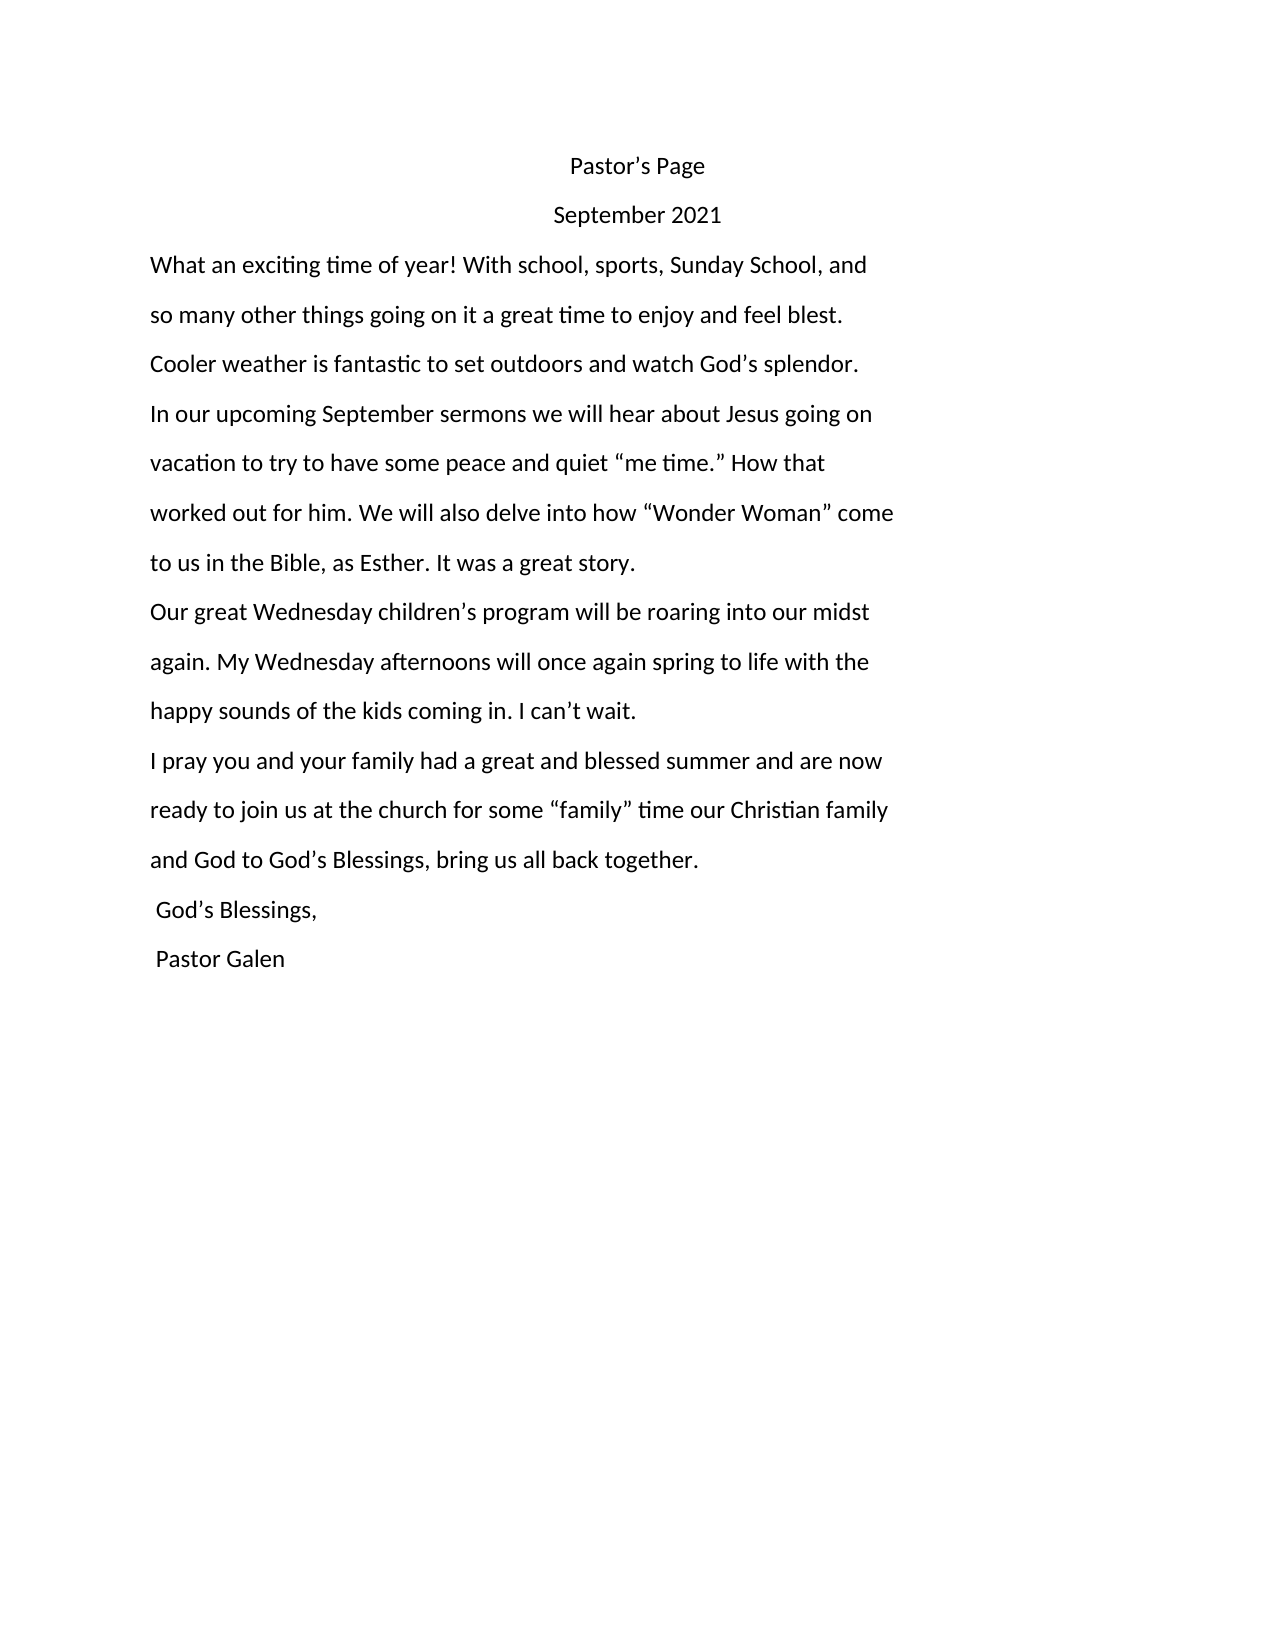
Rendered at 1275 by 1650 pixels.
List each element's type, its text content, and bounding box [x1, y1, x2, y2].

text In our upcoming September sermons we will hear about Jesus going on [150, 398, 1125, 428]
text so many other things going on it a great time to enjoy and feel blest. [150, 299, 1125, 329]
text and God to God’s Blessings, bring us all back together. [150, 844, 1125, 875]
text happy sounds of the kids coming in. I can’t wait. [150, 695, 1125, 726]
text Our great Wednesday children’s program will be roaring into our midst [150, 596, 1125, 627]
text again. My Wednesday afternoons will once again spring to life with the [150, 646, 1125, 676]
text worked out for him. We will also delve into how “Wonder Woman” come [150, 497, 1125, 528]
text I pray you and your family had a great and blessed summer and are now [150, 745, 1125, 776]
text Cooler weather is fantastic to set outdoors and watch God’s splendor. [150, 348, 1125, 379]
text God’s Blessings, [150, 894, 1125, 924]
text ready to join us at the church for some “family” time our Christian family [150, 794, 1125, 825]
text Pastor’s Page [150, 150, 1125, 181]
text Pastor Galen [150, 943, 1125, 974]
text What an exciting time of year! With school, sports, Sunday School, and [150, 249, 1125, 280]
text to us in the Bible, as Esther. It was a great story. [150, 547, 1125, 577]
text vacation to try to have some peace and quiet “me time.” How that [150, 447, 1125, 478]
text September 2021 [150, 199, 1125, 230]
